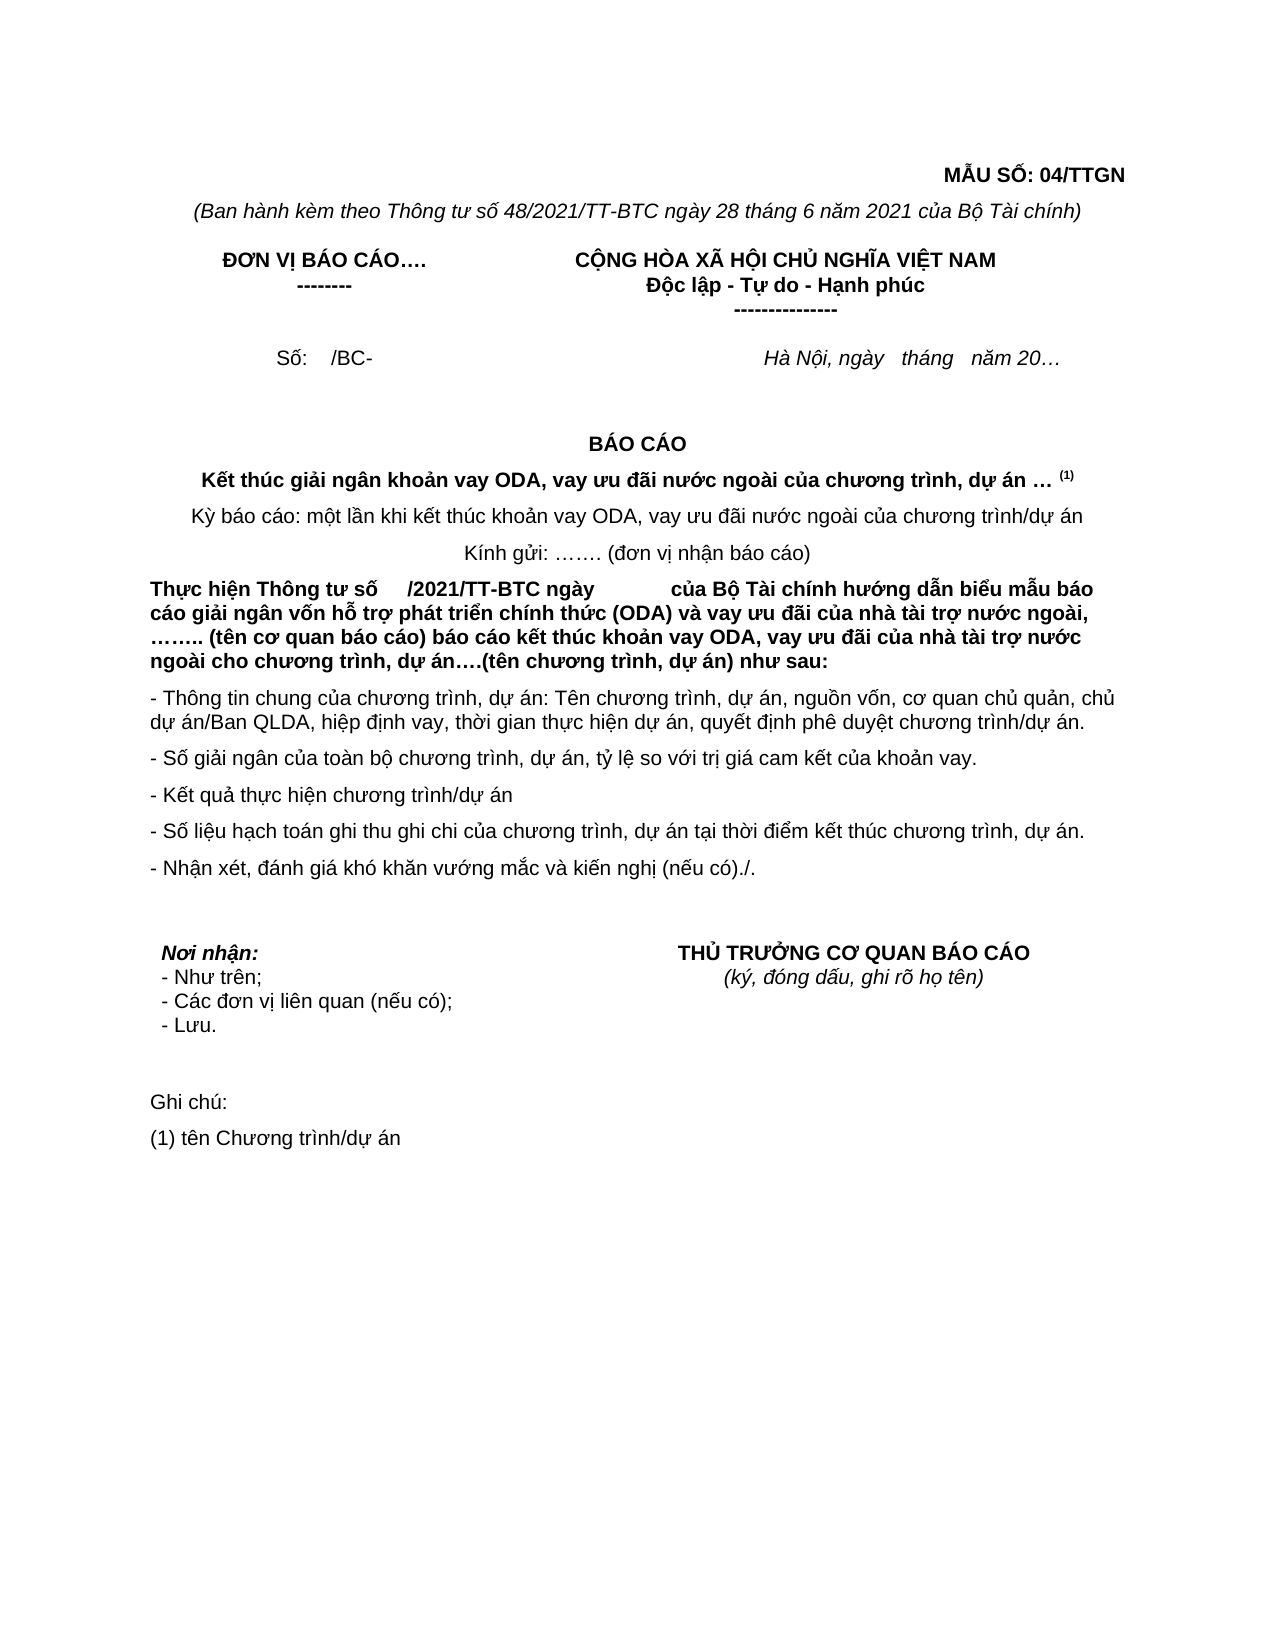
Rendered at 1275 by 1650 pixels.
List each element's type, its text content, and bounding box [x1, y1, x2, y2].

table_header Nơi nhận: - Như trên; - Các đơn vị liên quan (nếu có); - Lưu. [150, 928, 620, 1077]
text Ghi chú: [150, 1090, 1125, 1114]
text - Thông tin chung của chương trình, dự án: Tên chương trình, dự án, nguồn vốn, cơ quan chủ quản, chủ dự án/Ban QLDA, hiệp định vay, thời gian thực hiện dự án, quyết định phê duyệt chương trình/dự án. [150, 686, 1125, 733]
text MẪU SỐ: 04/TTGN [150, 162, 1125, 186]
text Kết thúc giải ngân khoản vay ODA, vay ưu đãi nước ngoài của chương trình, dự án … (1) [150, 468, 1125, 492]
table_header ĐƠN VỊ BÁO CÁO…. -------- [150, 235, 499, 333]
text (Ban hành kèm theo Thông tư số 48/2021/TT-BTC ngày 28 tháng 6 năm 2021 của Bộ Tài chính) [150, 199, 1125, 223]
text - Nhận xét, đánh giá khó khăn vướng mắc và kiến nghị (nếu có)./. [150, 855, 1125, 879]
text Kỳ báo cáo: một lần khi kết thúc khoản vay ODA, vay ưu đãi nước ngoài của chương trình/dự án [150, 504, 1125, 528]
text Thực hiện Thông tư số /2021/TT-BTC ngày của Bộ Tài chính hướng dẫn biểu mẫu báo cáo giải ngân vốn hỗ trợ phát triển chính thức (ODA) và vay ưu đãi của nhà tài trợ nước ngoài, …….. (tên cơ quan báo cáo) báo cáo kết thúc khoản vay ODA, vay ưu đãi của nhà tài trợ nước ngoài cho chương trình, dự án….(tên chương trình, dự án) như sau: [150, 577, 1125, 673]
table_header CỘNG HÒA XÃ HỘI CHỦ NGHĨA VIỆT NAM Độc lập - Tự do - Hạnh phúc --------------- [499, 235, 1072, 333]
text - Số giải ngân của toàn bộ chương trình, dự án, tỷ lệ so với trị giá cam kết của khoản vay. [150, 746, 1125, 770]
text (1) tên Chương trình/dự án [150, 1126, 1125, 1150]
text - Kết quả thực hiện chương trình/dự án [150, 782, 1125, 806]
table_cell Số: /BC- [150, 334, 499, 382]
text BÁO CÁO [150, 431, 1125, 455]
text Kính gửi: ……. (đơn vị nhận báo cáo) [150, 541, 1125, 565]
table_cell Hà Nội, ngày tháng năm 20… [499, 334, 1072, 382]
text - Số liệu hạch toán ghi thu ghi chi của chương trình, dự án tại thời điểm kết thúc chương trình, dự án. [150, 819, 1125, 843]
table_header THỦ TRƯỞNG CƠ QUAN BÁO CÁO (ký, đóng dấu, ghi rõ họ tên) [620, 928, 1087, 1077]
